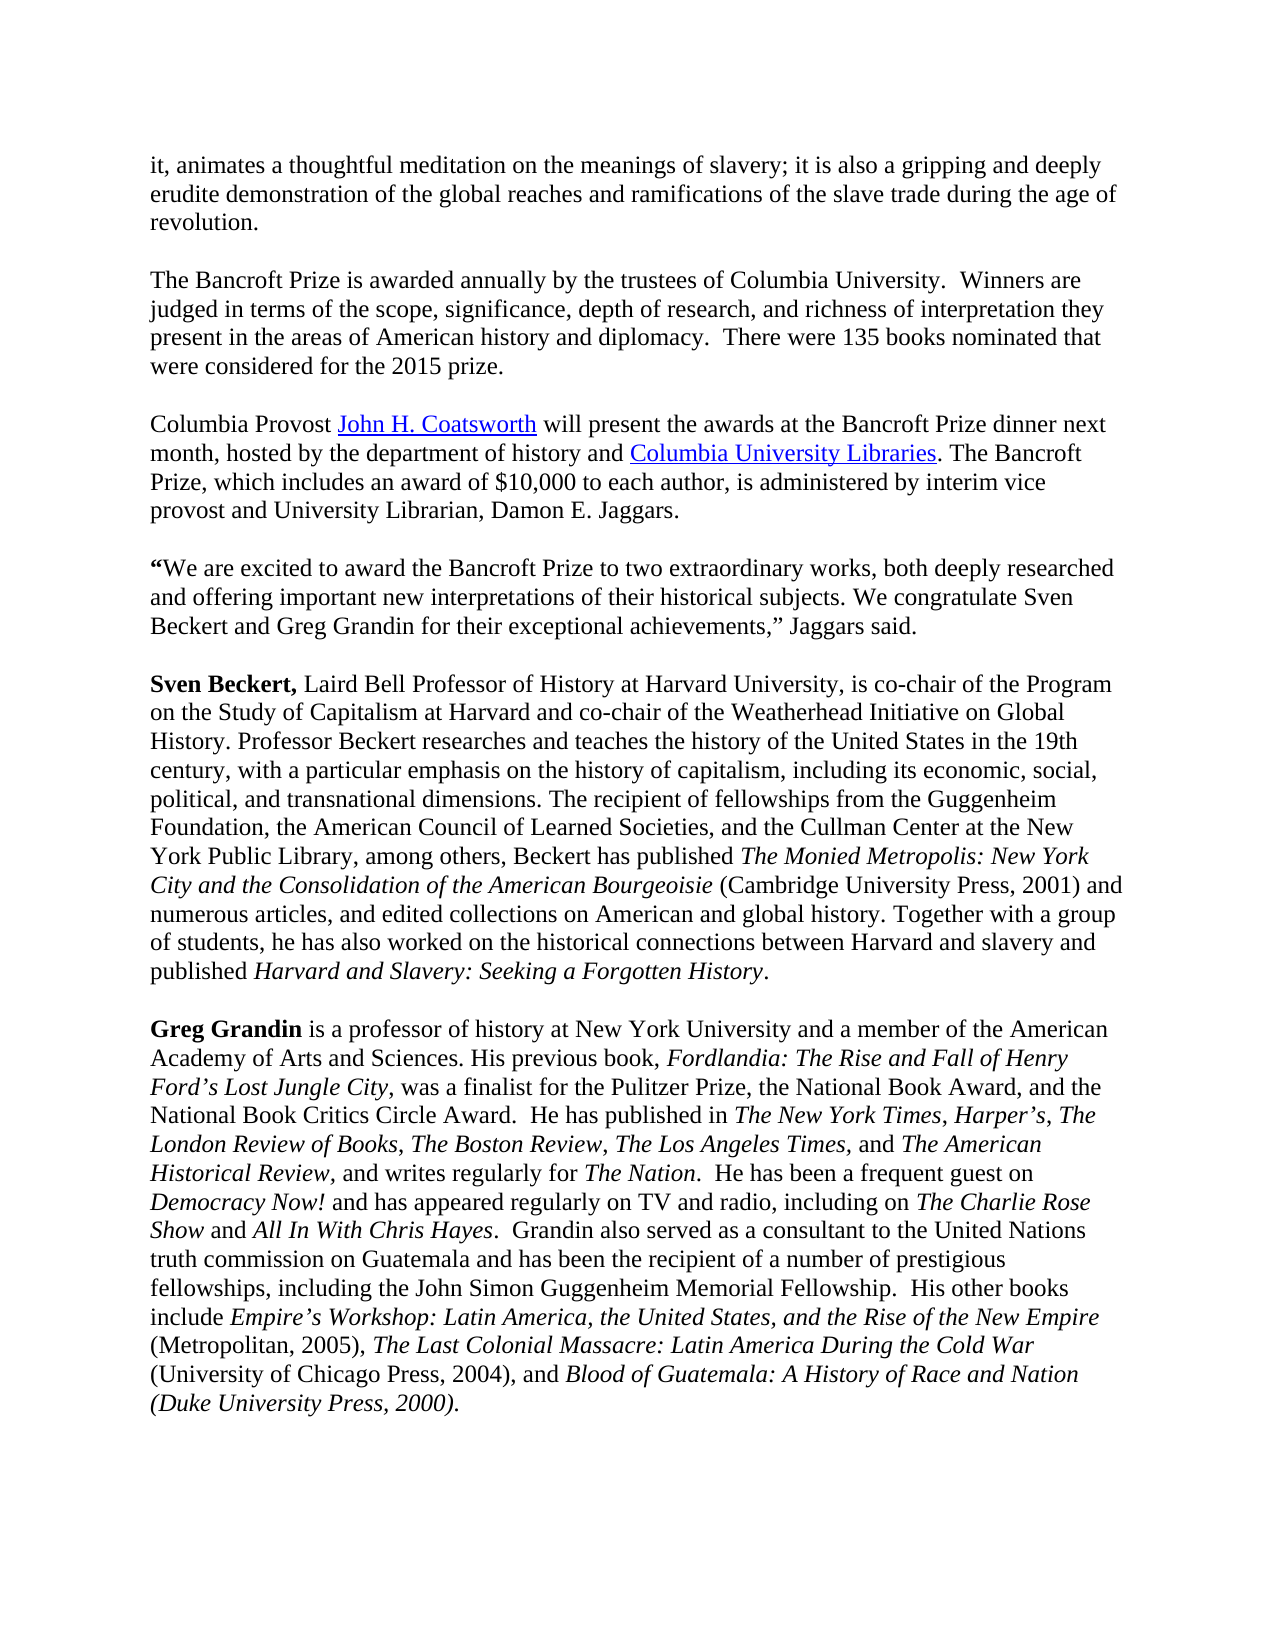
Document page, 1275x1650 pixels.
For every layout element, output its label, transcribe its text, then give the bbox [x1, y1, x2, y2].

text Columbia Provost John H. Coatsworth will present the awards at the Bancroft Prize dinner next month, hosted by the department of history and Columbia University Libraries. The Bancroft Prize, which includes an award of $10,000 to each author, is administered by interim vice provost and University Librarian, Damon E. Jaggars. [150, 409, 1125, 524]
text Greg Grandin is a professor of history at New York University and a member of the American Academy of Arts and Sciences. His previous book, Fordlandia: The Rise and Fall of Henry Ford’s Lost Jungle City, was a finalist for the Pulitzer Prize, the National Book Award, and the National Book Critics Circle Award. He has published in The New York Times, Harper’s, The London Review of Books, The Boston Review, The Los Angeles Times, and The American Historical Review, and writes regularly for The Nation. He has been a frequent guest on Democracy Now! and has appeared regularly on TV and radio, including on The Charlie Rose Show and All In With Chris Hayes. Grandin also served as a consultant to the United Nations truth commission on Guatemala and has been the recipient of a number of prestigious fellowships, including the John Simon Guggenheim Memorial Fellowship. His other books include Empire’s Workshop: Latin America, the United States, and the Rise of the New Empire (Metropolitan, 2005), The Last Colonial Massacre: Latin America During the Cold War (University of Chicago Press, 2004), and Blood of Guatemala: A History of Race and Nation (Duke University Press, 2000). [150, 1014, 1125, 1417]
text “We are excited to award the Bancroft Prize to two extraordinary works, both deeply researched and offering important new interpretations of their historical subjects. We congratulate Sven Beckert and Greg Grandin for their exceptional achievements,” Jaggars said. [150, 553, 1125, 639]
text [150, 150, 1125, 380]
text Sven Beckert, Laird Bell Professor of History at Harvard University, is co-chair of the Program on the Study of Capitalism at Harvard and co-chair of the Weatherhead Initiative on Global History. Professor Beckert researches and teaches the history of the United States in the 19th century, with a particular emphasis on the history of capitalism, including its economic, social, political, and transnational dimensions. The recipient of fellowships from the Guggenheim Foundation, the American Council of Learned Societies, and the Cullman Center at the New York Public Library, among others, Beckert has published The Monied Metropolis: New York City and the Consolidation of the American Bourgeoisie (Cambridge University Press, 2001) and numerous articles, and edited collections on American and global history. Together with a group of students, he has also worked on the historical connections between Harvard and slavery and published Harvard and Slavery: Seeking a Forgotten History. [150, 669, 1125, 985]
